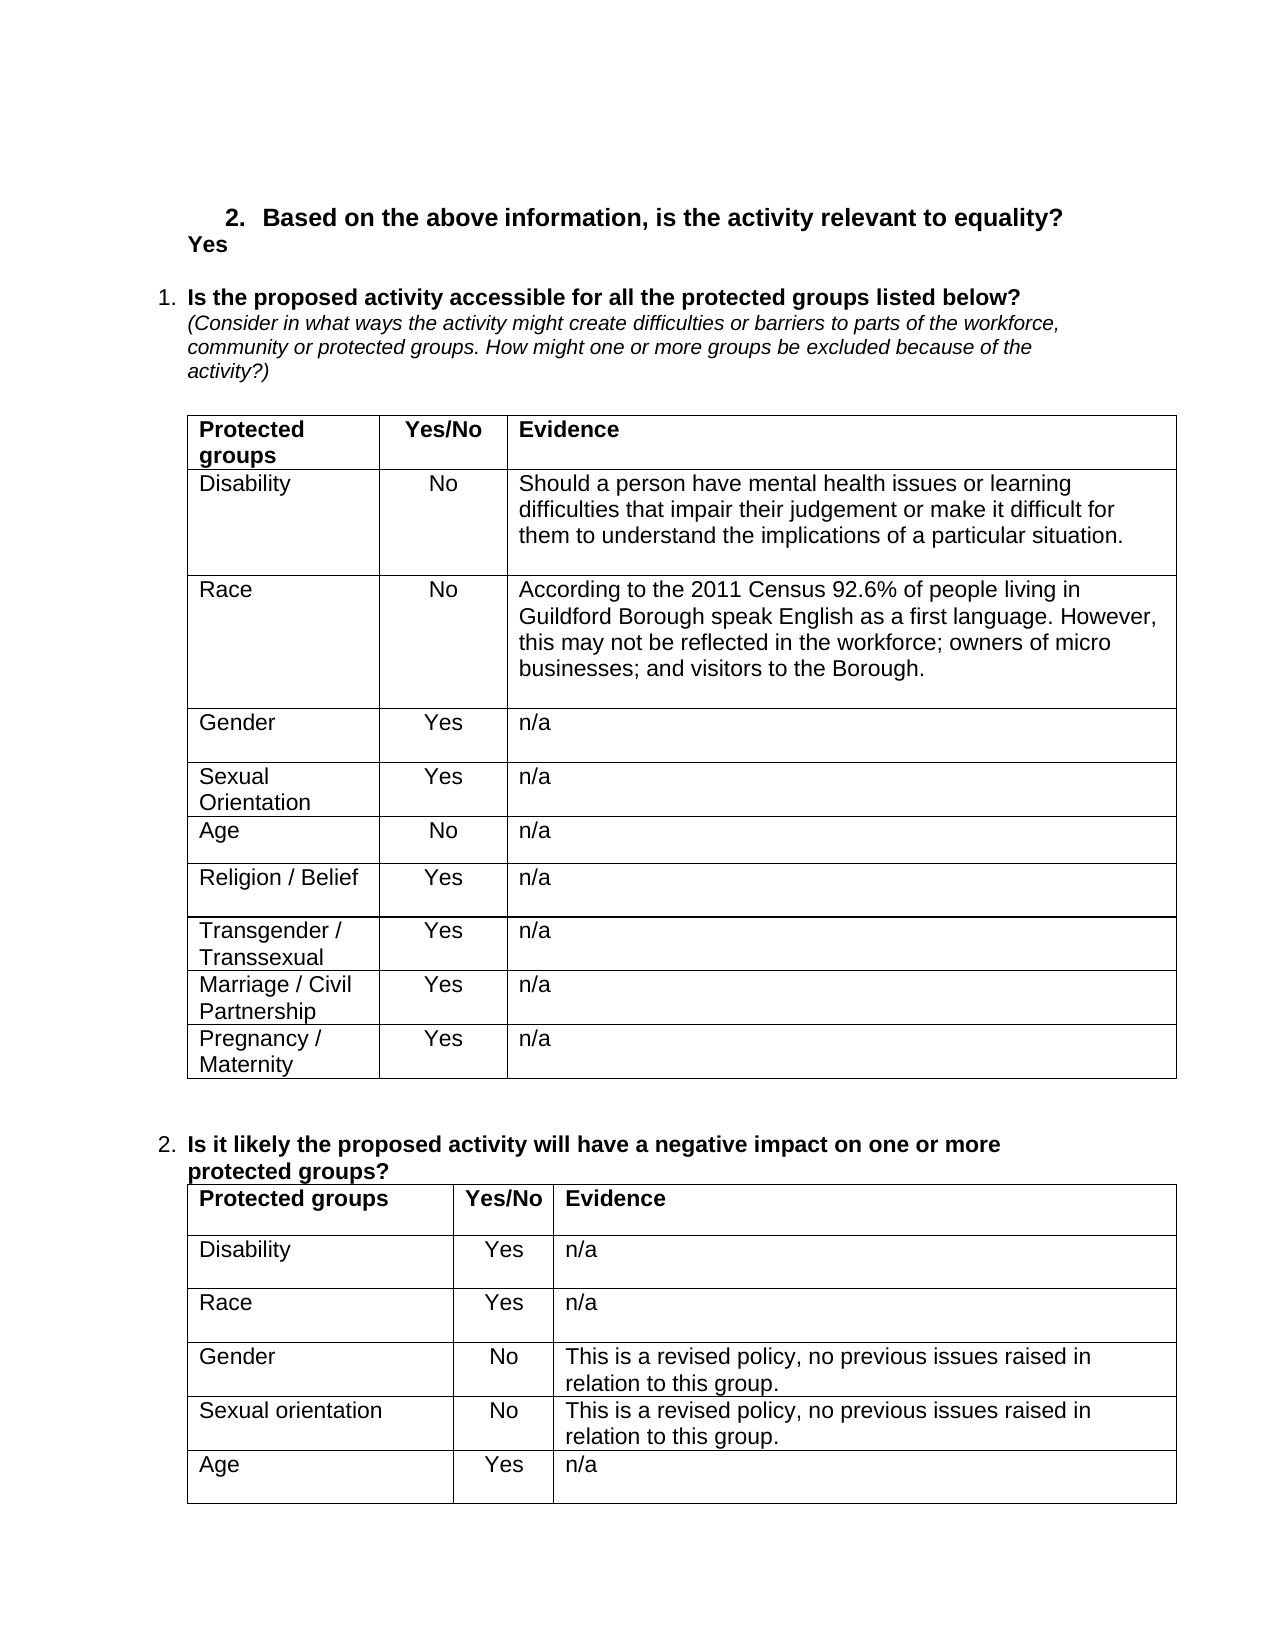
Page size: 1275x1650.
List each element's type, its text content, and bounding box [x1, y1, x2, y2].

table_cell n/a [554, 1289, 1176, 1342]
table_cell Religion / Belief [188, 864, 379, 916]
table_cell n/a [508, 864, 1176, 916]
table_cell n/a [508, 918, 1176, 970]
table_cell Should a person have mental health issues or learning difficulties that impair their judgement or make it difficult for them to understand the implications of a particular situation. [508, 470, 1176, 575]
table_cell Sexual Orientation [188, 763, 379, 816]
table_cell Disability [188, 470, 379, 575]
table_cell Yes [380, 864, 507, 916]
table_cell n/a [554, 1236, 1176, 1288]
subtitle Is the proposed activity accessible for all the protected groups listed below? [158, 284, 1088, 311]
table_cell No [454, 1343, 553, 1396]
table_header Yes/No [454, 1185, 553, 1234]
table_cell n/a [508, 971, 1176, 1024]
text (Consider in what ways the activity might create difficulties or barriers to parts of the workforce, community or protected groups. How might one or more groups be excluded because of the activity?) [187, 311, 1088, 382]
text Yes [187, 231, 1088, 258]
table_cell Yes [454, 1451, 553, 1503]
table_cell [554, 1343, 1176, 1396]
table_cell Transgender / Transsexual [188, 918, 379, 970]
table_cell Marriage / Civil Partnership [188, 971, 379, 1024]
table_cell Race [188, 576, 379, 708]
table_header Evidence [508, 416, 1176, 469]
table_cell Yes [454, 1236, 553, 1288]
table_header Evidence [554, 1185, 1176, 1234]
table_cell n/a [554, 1451, 1176, 1503]
table_header Protected groups [188, 416, 379, 469]
table_cell Disability [188, 1236, 453, 1288]
table_cell No [380, 817, 507, 863]
table_cell Yes [380, 918, 507, 970]
table_cell No [380, 470, 507, 575]
table_cell Yes [380, 763, 507, 816]
table_cell No [380, 576, 507, 708]
table_cell n/a [508, 1025, 1176, 1078]
table_cell Gender [188, 1343, 453, 1396]
table_cell Age [188, 1451, 453, 1503]
table_cell Age [188, 817, 379, 863]
table_cell Yes [454, 1289, 553, 1342]
subtitle Is it likely the proposed activity will have a negative impact on one or more protected groups? [158, 1131, 1088, 1184]
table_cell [554, 1397, 1176, 1449]
table_cell According to the 2011 Census 92.6% of people living in Guildford Borough speak English as a first language. However, this may not be reflected in the workforce; owners of micro businesses; and visitors to the Borough. [508, 576, 1176, 708]
table_cell n/a [508, 763, 1176, 816]
table_cell Gender [188, 709, 379, 762]
table_cell Yes [380, 971, 507, 1024]
table_cell n/a [508, 709, 1176, 762]
table_cell Yes [380, 1025, 507, 1078]
table_cell Yes [380, 709, 507, 762]
table_cell No [454, 1397, 553, 1449]
table_cell n/a [508, 817, 1176, 863]
subtitle Based on the above information, is the activity relevant to equality? [225, 203, 1088, 231]
table_cell Race [188, 1289, 453, 1342]
table_cell Pregnancy / Maternity [188, 1025, 379, 1078]
table_header Yes/No [380, 416, 507, 469]
table_cell Sexual orientation [188, 1397, 453, 1449]
table_header Protected groups [188, 1185, 453, 1234]
